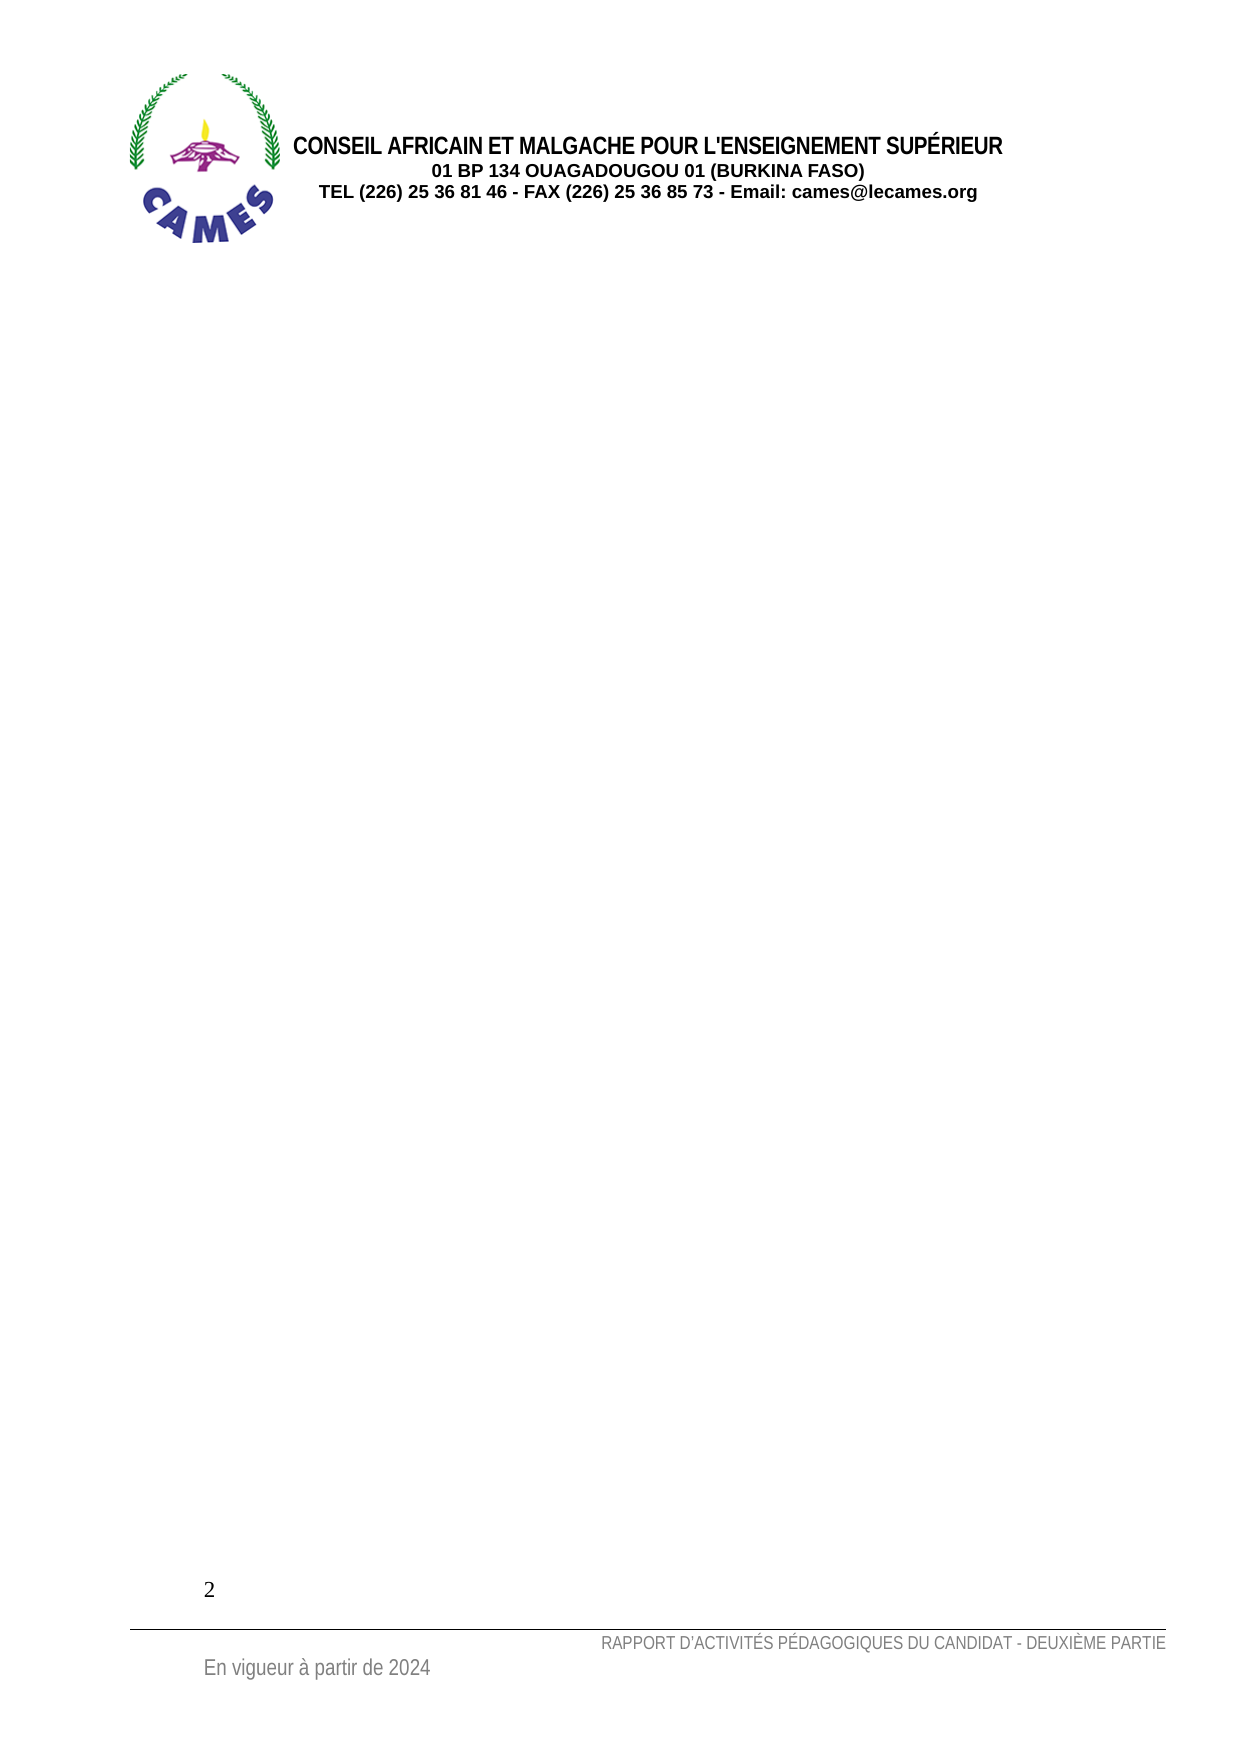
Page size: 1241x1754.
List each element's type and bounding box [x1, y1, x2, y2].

picture [129, 74, 280, 243]
